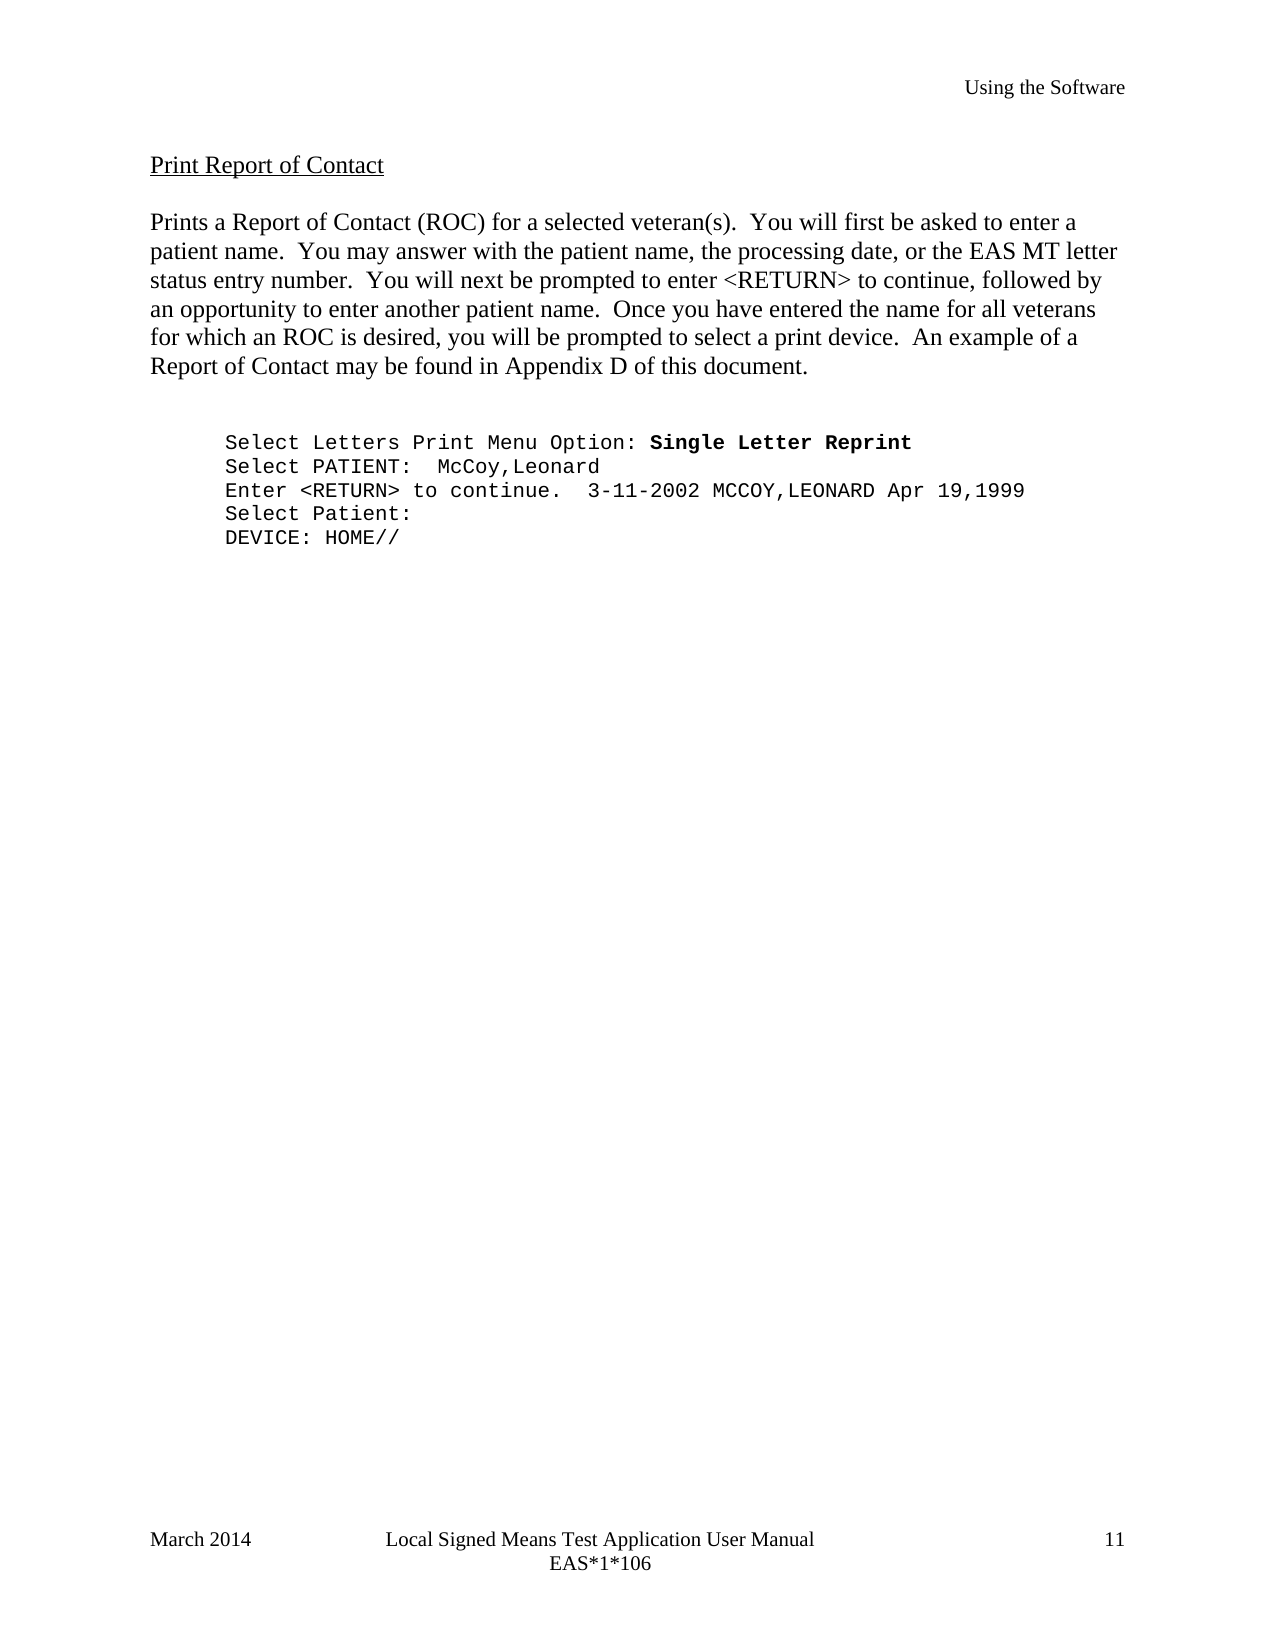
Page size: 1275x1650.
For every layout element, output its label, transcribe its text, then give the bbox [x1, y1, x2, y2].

text Prints a Report of Contact (ROC) for a selected veteran(s). You will first be asked to enter a patient name. You may answer with the patient name, the processing date, or the EAS MT letter status entry number. You will next be prompted to enter <RETURN> to continue, followed by an opportunity to enter another patient name. Once you have entered the name for all veterans for which an ROC is desired, you will be prompted to select a print device. An example of a Report of Contact may be found in Appendix D of this document. [150, 207, 1125, 380]
text Enter <RETURN> to continue. 3-11-2002 MCCOY,LEONARD Apr 19,1999 [150, 480, 1125, 503]
text Select Letters Print Menu Option: Single Letter Reprint [225, 432, 1125, 456]
text Select Patient: [225, 503, 1125, 527]
text DEVICE: HOME// [150, 527, 1125, 551]
subtitle Print Report of Contact [150, 150, 1125, 179]
text Select PATIENT: McCoy,Leonard [150, 456, 1125, 480]
